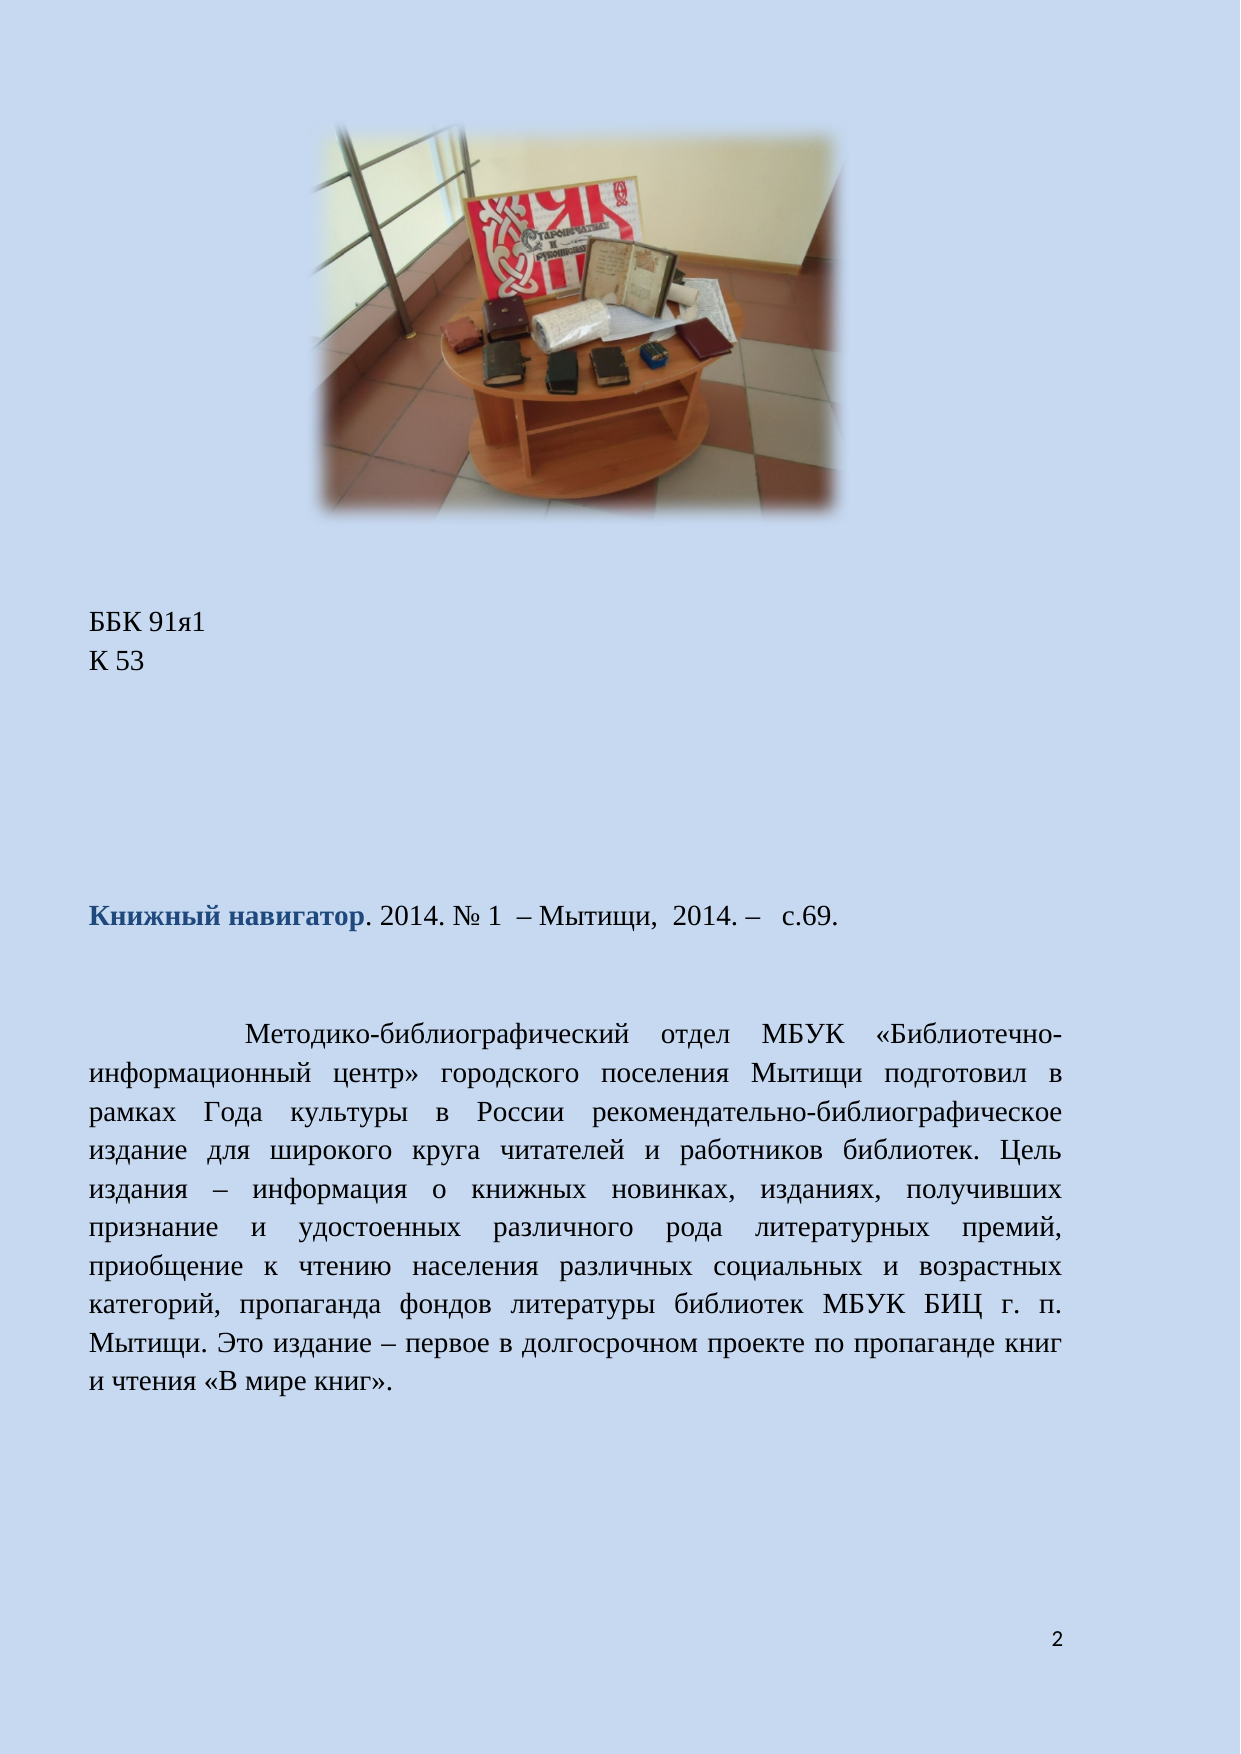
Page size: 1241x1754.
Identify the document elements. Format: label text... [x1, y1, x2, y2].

text К 53 [88, 643, 1063, 676]
text Методико-библиографический отдел МБУК «Библиотечно-информационный центр» городского поселения Мытищи подготовил в рамках Года культуры в России рекомендательно-библиографическое издание для широкого круга читателей и работников библиотек. Цель издания – информация о книжных новинках, изданиях, получивших признание и удостоенных различного рода литературных премий, приобщение к чтению населения различных социальных и возрастных категорий, пропаганда фондов литературы библиотек МБУК БИЦ г. п. Мытищи. Это издание – первое в долгосрочном проекте по пропаганде книг и чтения «В мире книг». [88, 1017, 1063, 1397]
text Книжный навигатор. 2014. № 1 – Мытищи, 2014. – с.69. [88, 898, 1063, 931]
picture [333, 146, 822, 499]
text ББК 91я1 [88, 604, 1063, 638]
